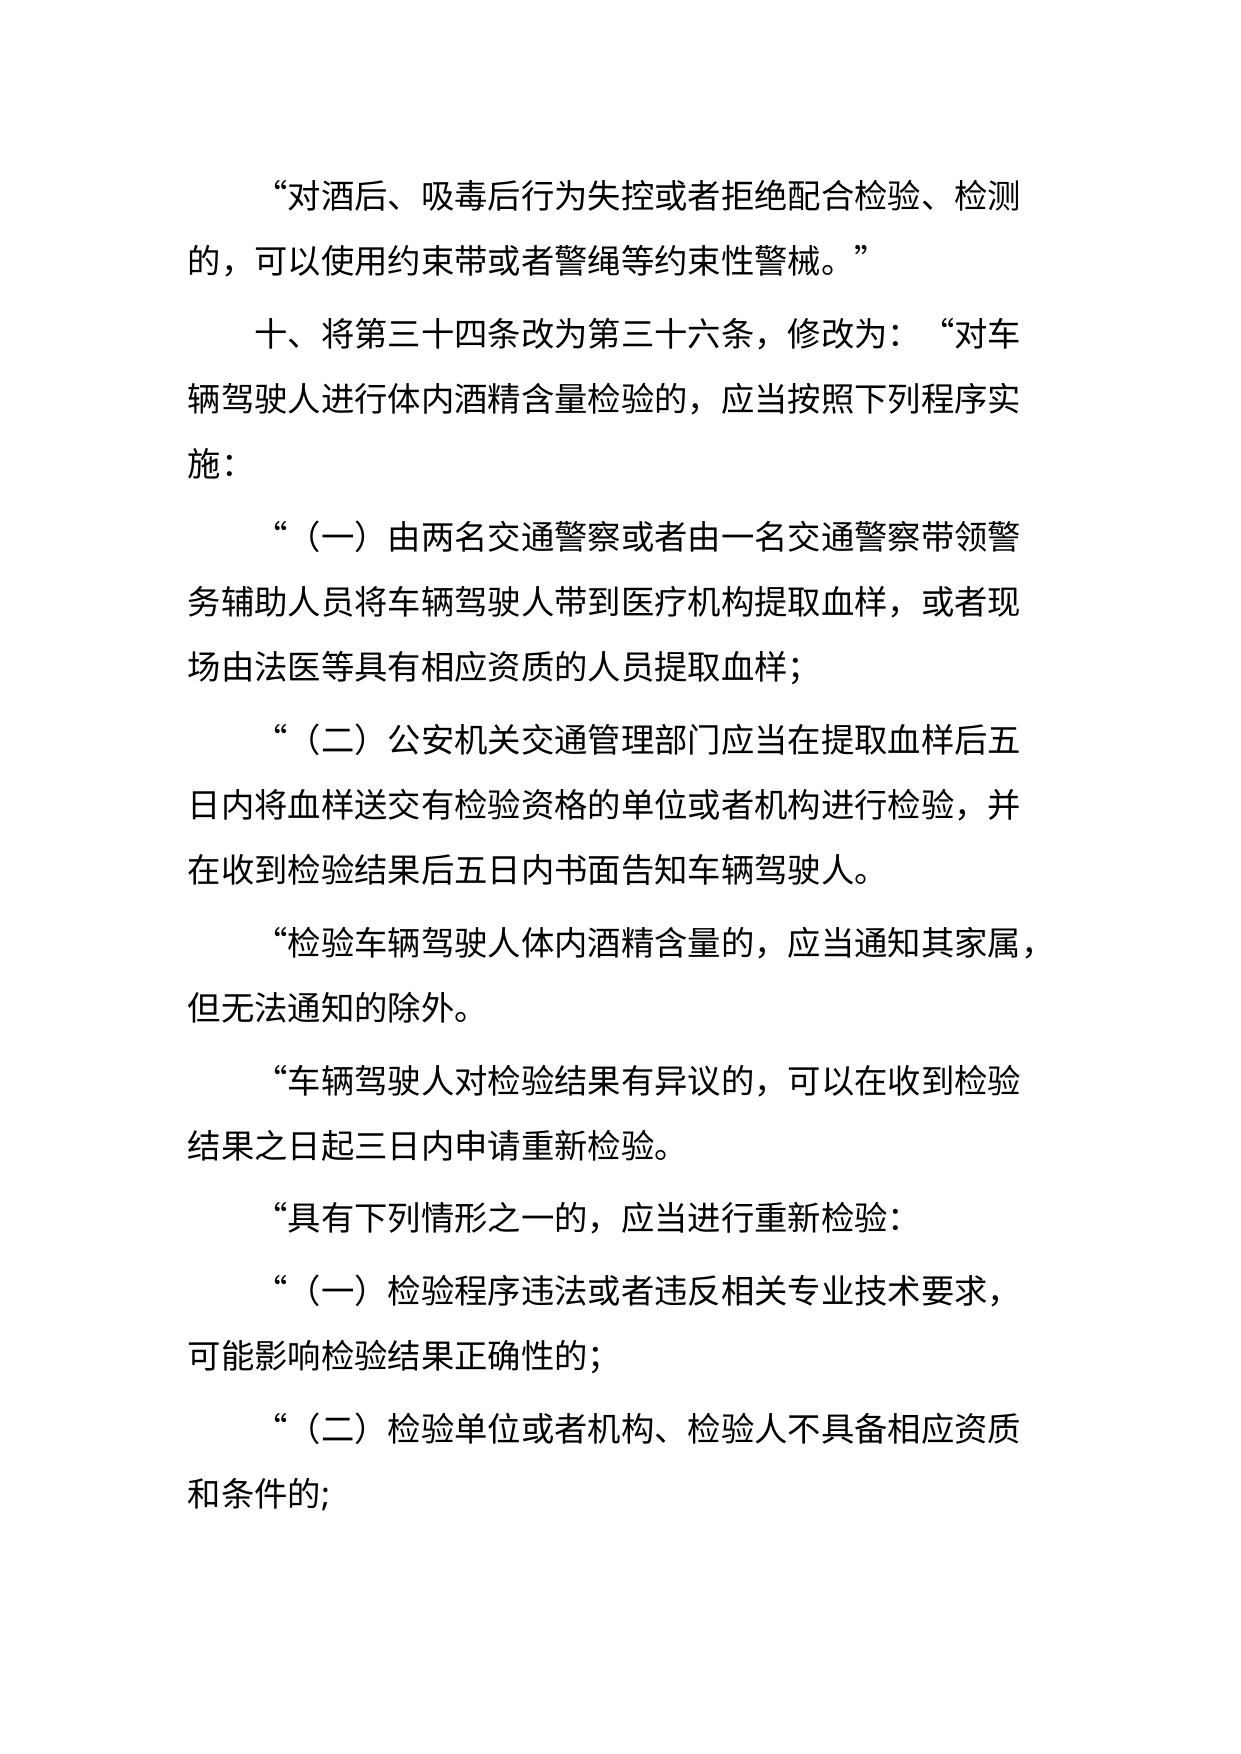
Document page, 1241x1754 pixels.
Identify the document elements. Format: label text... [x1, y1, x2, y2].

text “检验车辆驾驶人体内酒精含量的，应当通知其家属，但无法通知的除外。 [187, 908, 1053, 1038]
text 十、将第三十四条改为第三十六条，修改为：“对车辆驾驶人进行体内酒精含量检验的，应当按照下列程序实施： [187, 300, 1053, 495]
text “（一）检验程序违法或者违反相关专业技术要求，可能影响检验结果正确性的； [187, 1257, 1053, 1387]
text “具有下列情形之一的，应当进行重新检验： [187, 1184, 1053, 1249]
text “（二）公安机关交通管理部门应当在提取血样后五日内将血样送交有检验资格的单位或者机构进行检验，并在收到检验结果后五日内书面告知车辆驾驶人。 [187, 705, 1053, 900]
text “对酒后、吸毒后行为失控或者拒绝配合检验、检测的，可以使用约束带或者警绳等约束性警械。” [187, 162, 1053, 292]
text “（一）由两名交通警察或者由一名交通警察带领警务辅助人员将车辆驾驶人带到医疗机构提取血样，或者现场由法医等具有相应资质的人员提取血样； [187, 503, 1053, 698]
text “车辆驾驶人对检验结果有异议的，可以在收到检验结果之日起三日内申请重新检验。 [187, 1046, 1053, 1176]
text “（二）检验单位或者机构、检验人不具备相应资质和条件的; [187, 1394, 1053, 1524]
